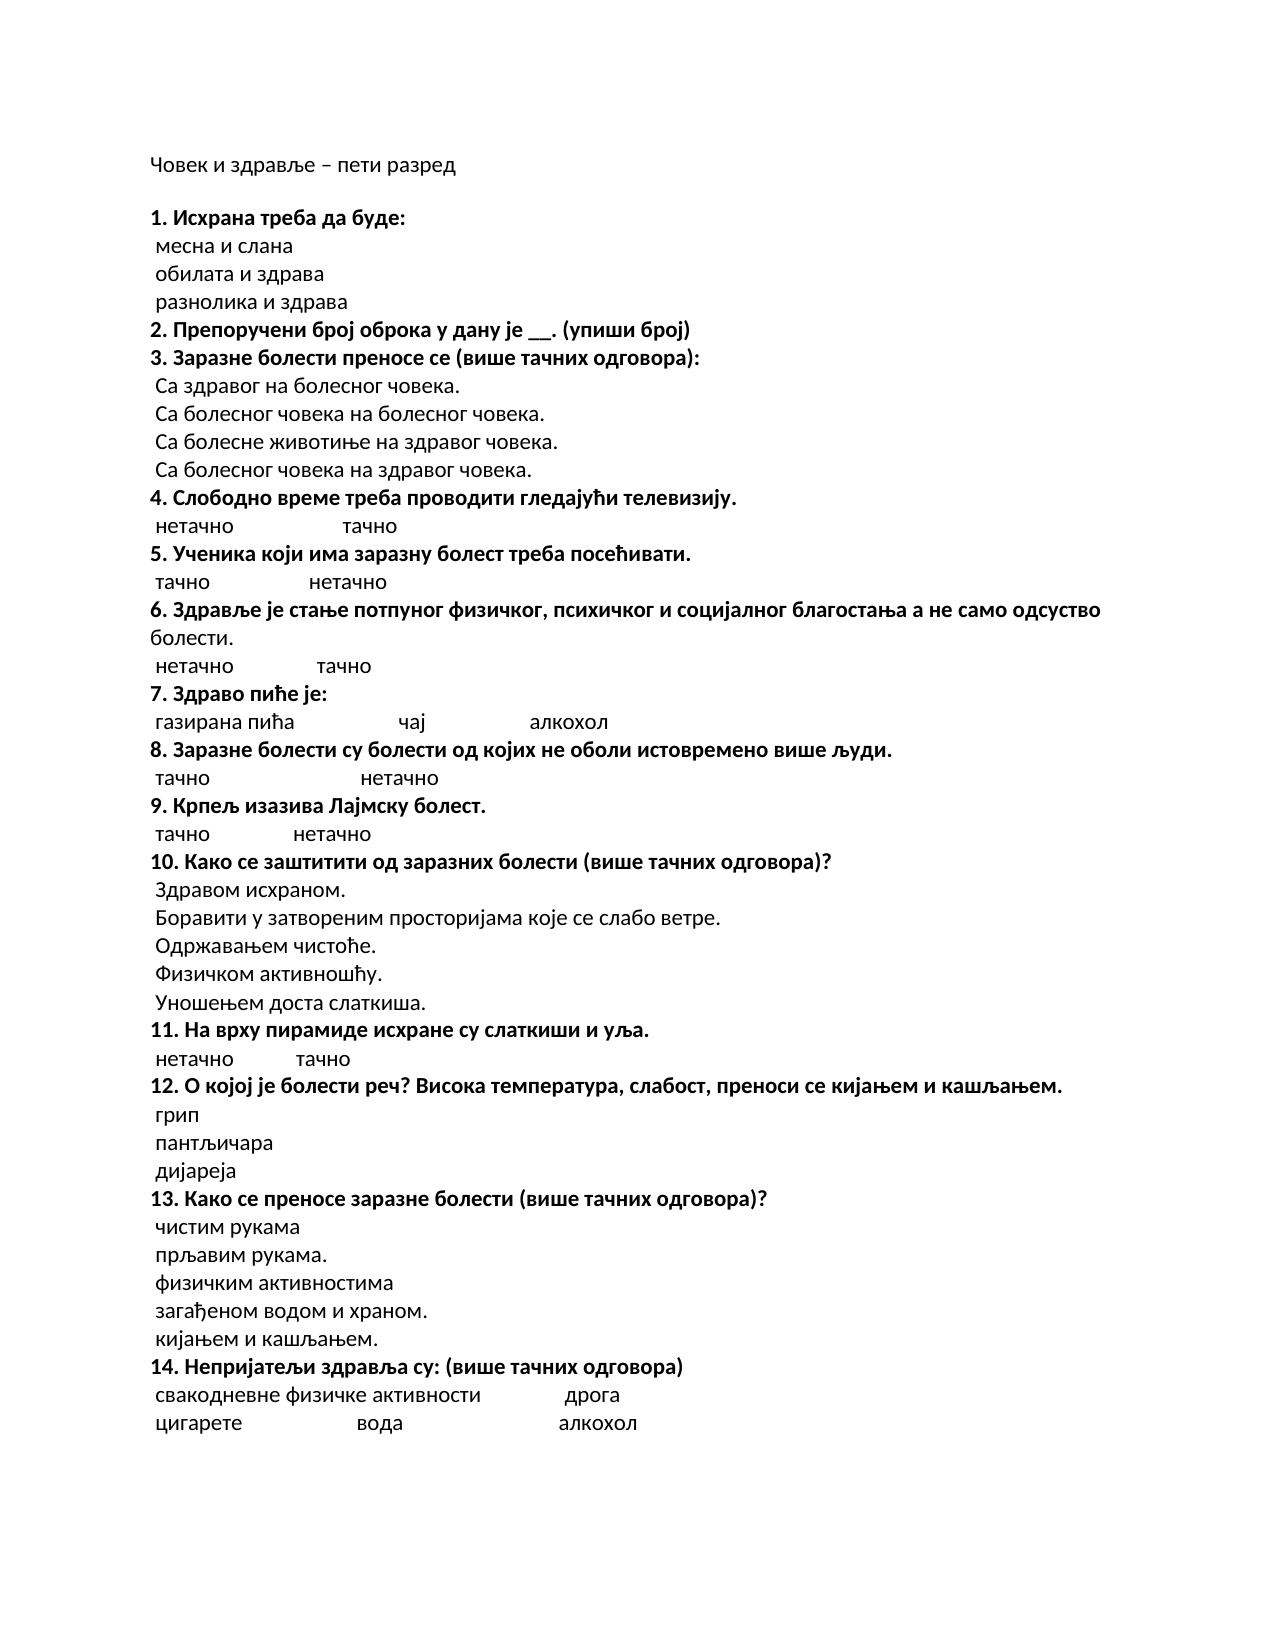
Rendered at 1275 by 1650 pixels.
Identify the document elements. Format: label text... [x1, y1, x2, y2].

text кијањем и кашљањем. [150, 1324, 1125, 1352]
text обилата и здрава [150, 259, 1125, 287]
text Са болесног човека на здравог човека. [150, 455, 1125, 483]
text 10. Како се заштитити од заразних болести (више тачних одговора)? [150, 847, 1125, 876]
text дијареја [150, 1156, 1125, 1184]
text тачно нетачно [150, 763, 1125, 791]
text прљавим рукама. [150, 1240, 1125, 1268]
text 8. Заразне болести су болести од којих не оболи истовремено више људи. [150, 735, 1125, 763]
text 9. Крпељ изазива Лајмску болест. [150, 791, 1125, 819]
text нетачно тачно [150, 651, 1125, 679]
text грип [150, 1100, 1125, 1128]
text 4. Слободно време треба проводити гледајући телевизију. [150, 483, 1125, 511]
text пантљичара [150, 1128, 1125, 1156]
text Са болесног човека на болесног човека. [150, 399, 1125, 427]
text Са болесне животиње на здравог човека. [150, 427, 1125, 455]
text тачно нетачно [150, 819, 1125, 847]
text 12. О којој је болести реч? Висока температура, слабост, преноси се кијањем и кашљањем. [150, 1072, 1125, 1100]
text газирана пића чај алкохол [150, 707, 1125, 735]
text нетачно тачно [150, 511, 1125, 539]
text тачно нетачно [150, 567, 1125, 595]
text цигарете вода алкохол [150, 1408, 1125, 1436]
text 13. Како се преносе заразне болести (више тачних одговора)? [150, 1184, 1125, 1212]
text свакодневне физичке активности дрога [150, 1380, 1125, 1408]
text 3. Заразне болести преносе се (више тачних одговора): [150, 343, 1125, 371]
text Са здравог на болесног човека. [150, 371, 1125, 399]
text 7. Здраво пиће је: [150, 679, 1125, 707]
text Боравити у затвореним просторијама које се слабо ветре. [150, 903, 1125, 932]
text Човек и здравље – пети разред [150, 150, 1125, 178]
text Уношењем доста слаткиша. [150, 988, 1125, 1016]
text 5. Ученика који има заразну болест треба посећивати. [150, 539, 1125, 567]
text 1. Исхрана треба да буде: [150, 203, 1125, 231]
text чистим рукама [150, 1212, 1125, 1240]
text 11. На врху пирамиде исхране су слаткиши и уља. [150, 1016, 1125, 1044]
text Здравом исхраном. [150, 876, 1125, 903]
text загађеном водом и храном. [150, 1296, 1125, 1324]
text месна и слана [150, 231, 1125, 259]
text физичким активностима [150, 1268, 1125, 1296]
text 14. Непријатељи здравља су: (више тачних одговора) [150, 1352, 1125, 1380]
text нетачно тачно [150, 1044, 1125, 1072]
text 2. Препоручени број оброка у дану је __. (упиши број) [150, 315, 1125, 343]
text Физичком активношћу. [150, 959, 1125, 988]
text Одржавањем чистоће. [150, 932, 1125, 959]
text разнолика и здрава [150, 287, 1125, 315]
text 6. Здравље је стање потпуног физичког, психичког и социјалног благостања а не само одсуство болести. [150, 595, 1125, 651]
